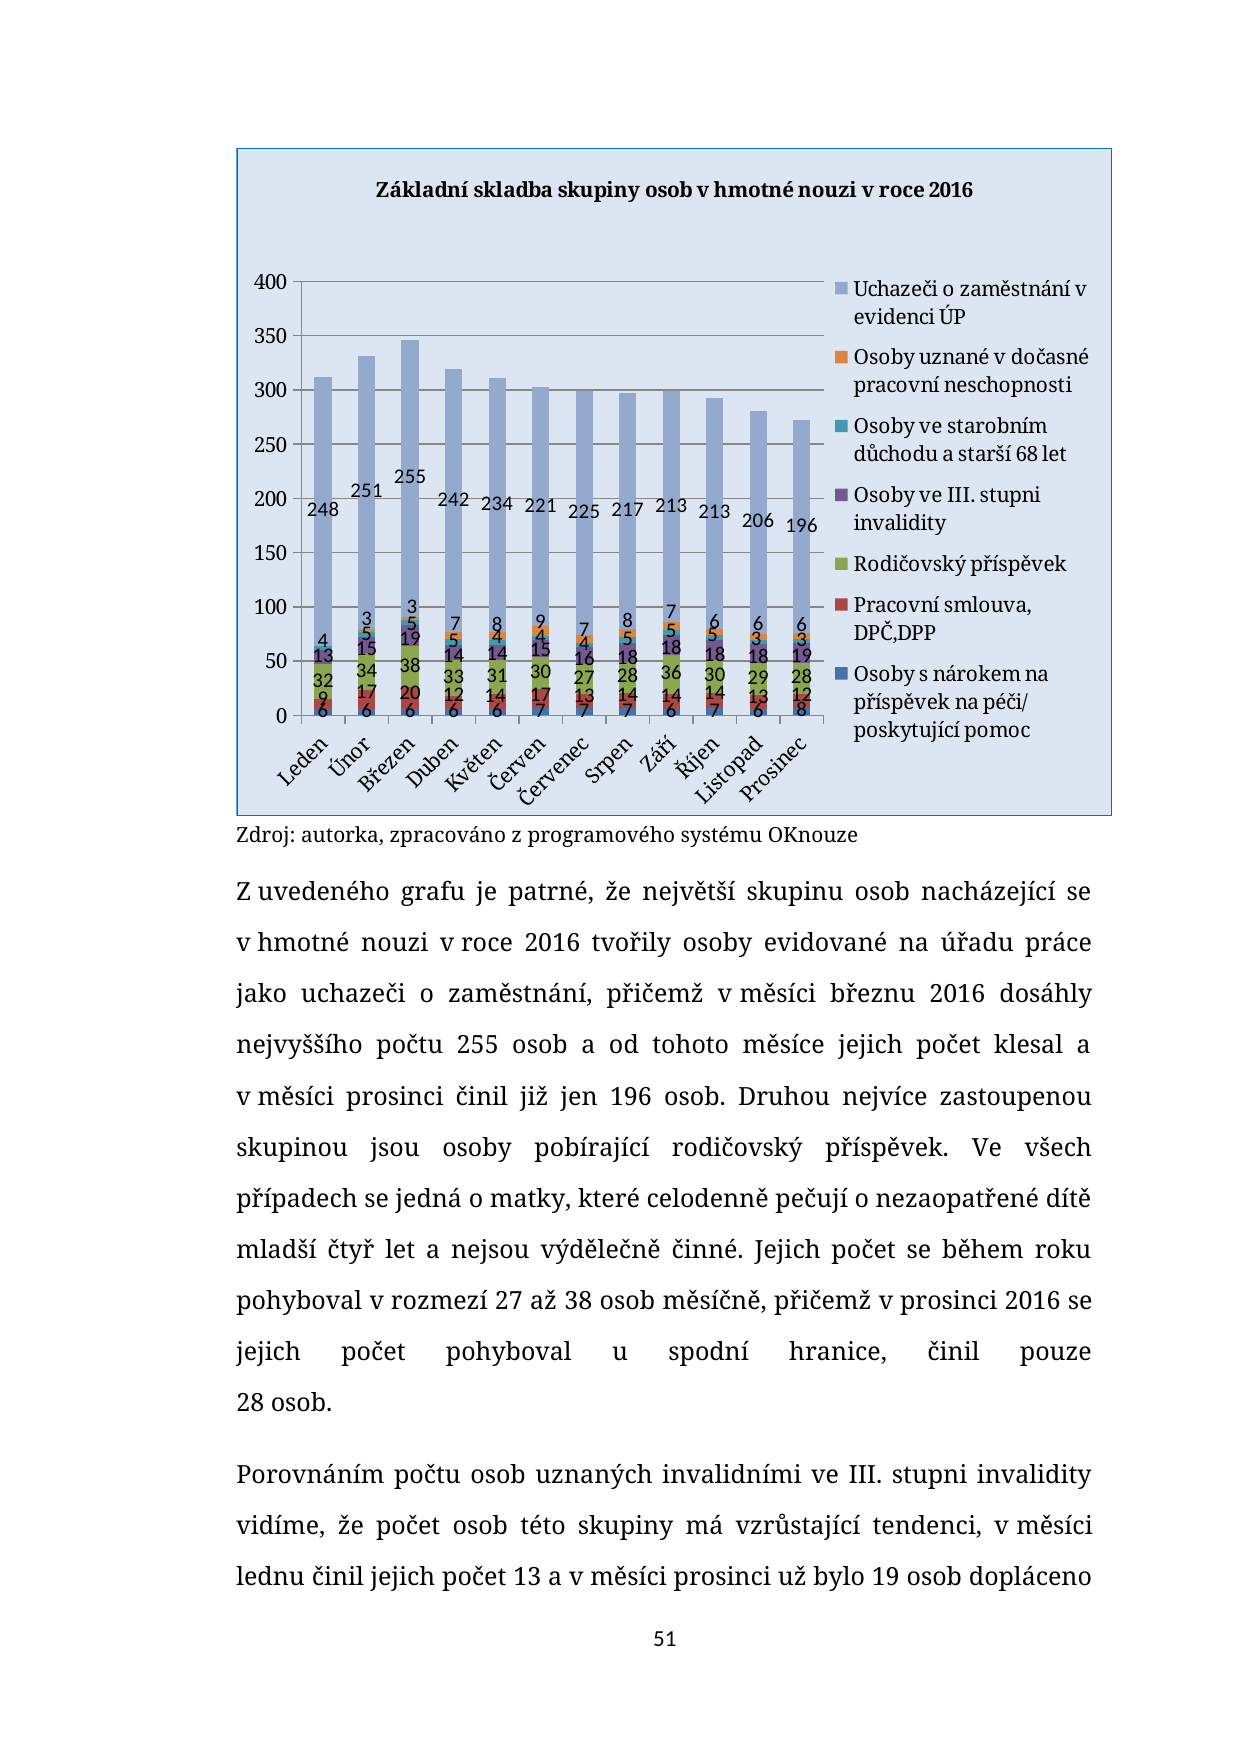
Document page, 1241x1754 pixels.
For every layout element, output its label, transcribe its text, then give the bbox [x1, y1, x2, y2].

text Z uvedeného grafu je patrné, že největší skupinu osob nacházející se v hmotné nouzi v roce 2016 tvořily osoby evidované na úřadu práce jako uchazeči o zaměstnání, přičemž v měsíci březnu 2016 dosáhly nejvyššího počtu 255 osob a od tohoto měsíce jejich počet klesal a v měsíci prosinci činil již jen 196 osob. Druhou nejvíce zastoupenou skupinou jsou osoby pobírající rodičovský příspěvek. Ve všech případech se jedná o matky, které celodenně pečují o nezaopatřené dítě mladší čtyř let a nejsou výdělečně činné. Jejich počet se během roku pohyboval v rozmezí 27 až 38 osob měsíčně, přičemž v prosinci 2016 se jejich počet pohyboval u spodní hranice, činil pouze 28 osob. [236, 874, 1092, 1418]
text Zdroj: autorka, zpracováno z programového systému OKnouze [236, 821, 1092, 849]
